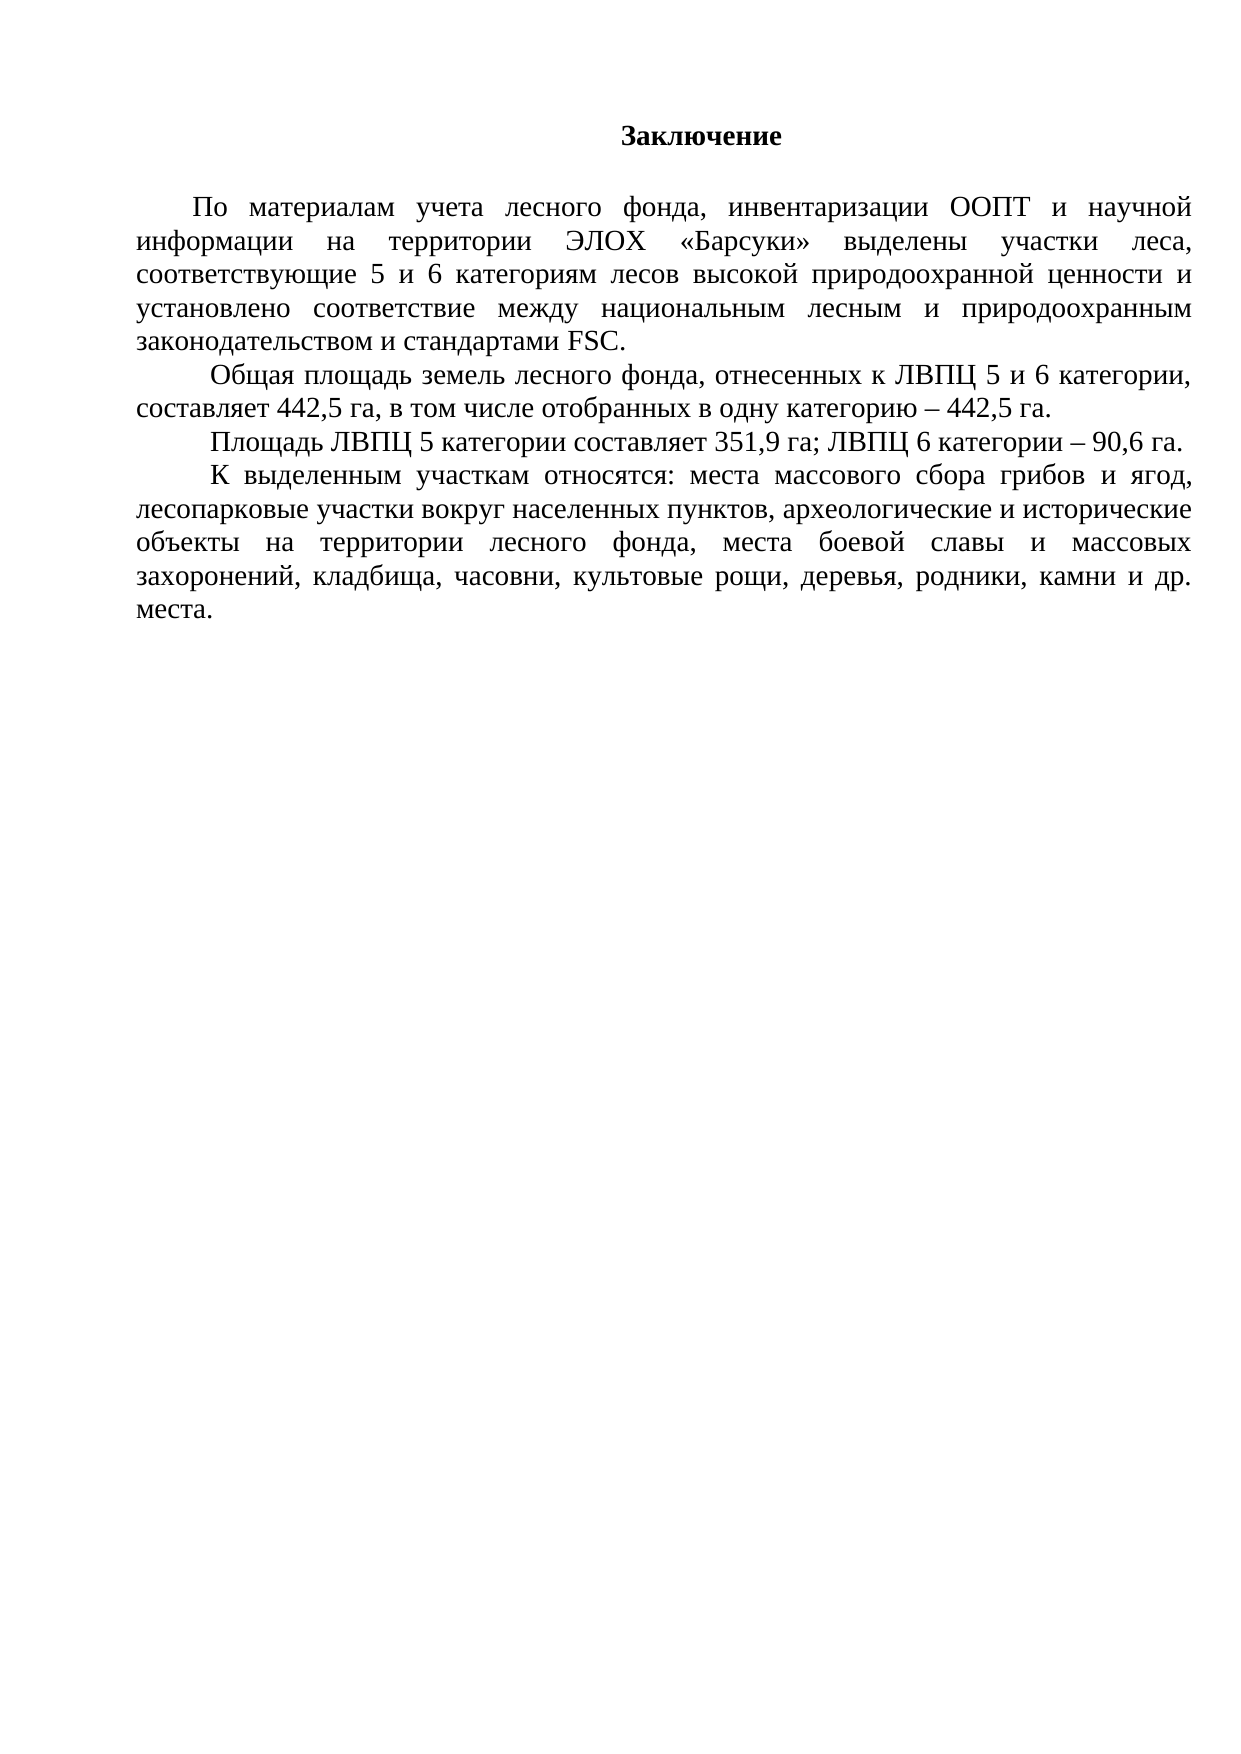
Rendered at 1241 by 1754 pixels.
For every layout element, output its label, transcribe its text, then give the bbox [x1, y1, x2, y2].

text К выделенным участкам относятся: места массового сбора грибов и ягод, лесопарковые участки вокруг населенных пунктов, археологические и исторические объекты на территории лесного фонда, места боевой славы и массовых захоронений, кладбища, часовни, культовые рощи, деревья, родники, камни и др. места. [136, 457, 1193, 625]
text Заключение [136, 118, 1193, 152]
text Площадь ЛВПЦ 5 категории составляет 351,9 га; ЛВПЦ 6 категории – 90,6 га. [136, 424, 1193, 457]
text По материалам учета лесного фонда, инвентаризации ООПТ и научной информации на территории ЭЛОХ «Барсуки» выделены участки леса, соответствующие 5 и 6 категориям лесов высокой природоохранной ценности и установлено соответствие между национальным лесным и природоохранным законодательством и стандартами FSC. [136, 189, 1193, 357]
text Общая площадь земель лесного фонда, отнесенных к ЛВПЦ 5 и 6 категории, составляет 442,5 га, в том числе отобранных в одну категорию – 442,5 га. [136, 357, 1193, 424]
